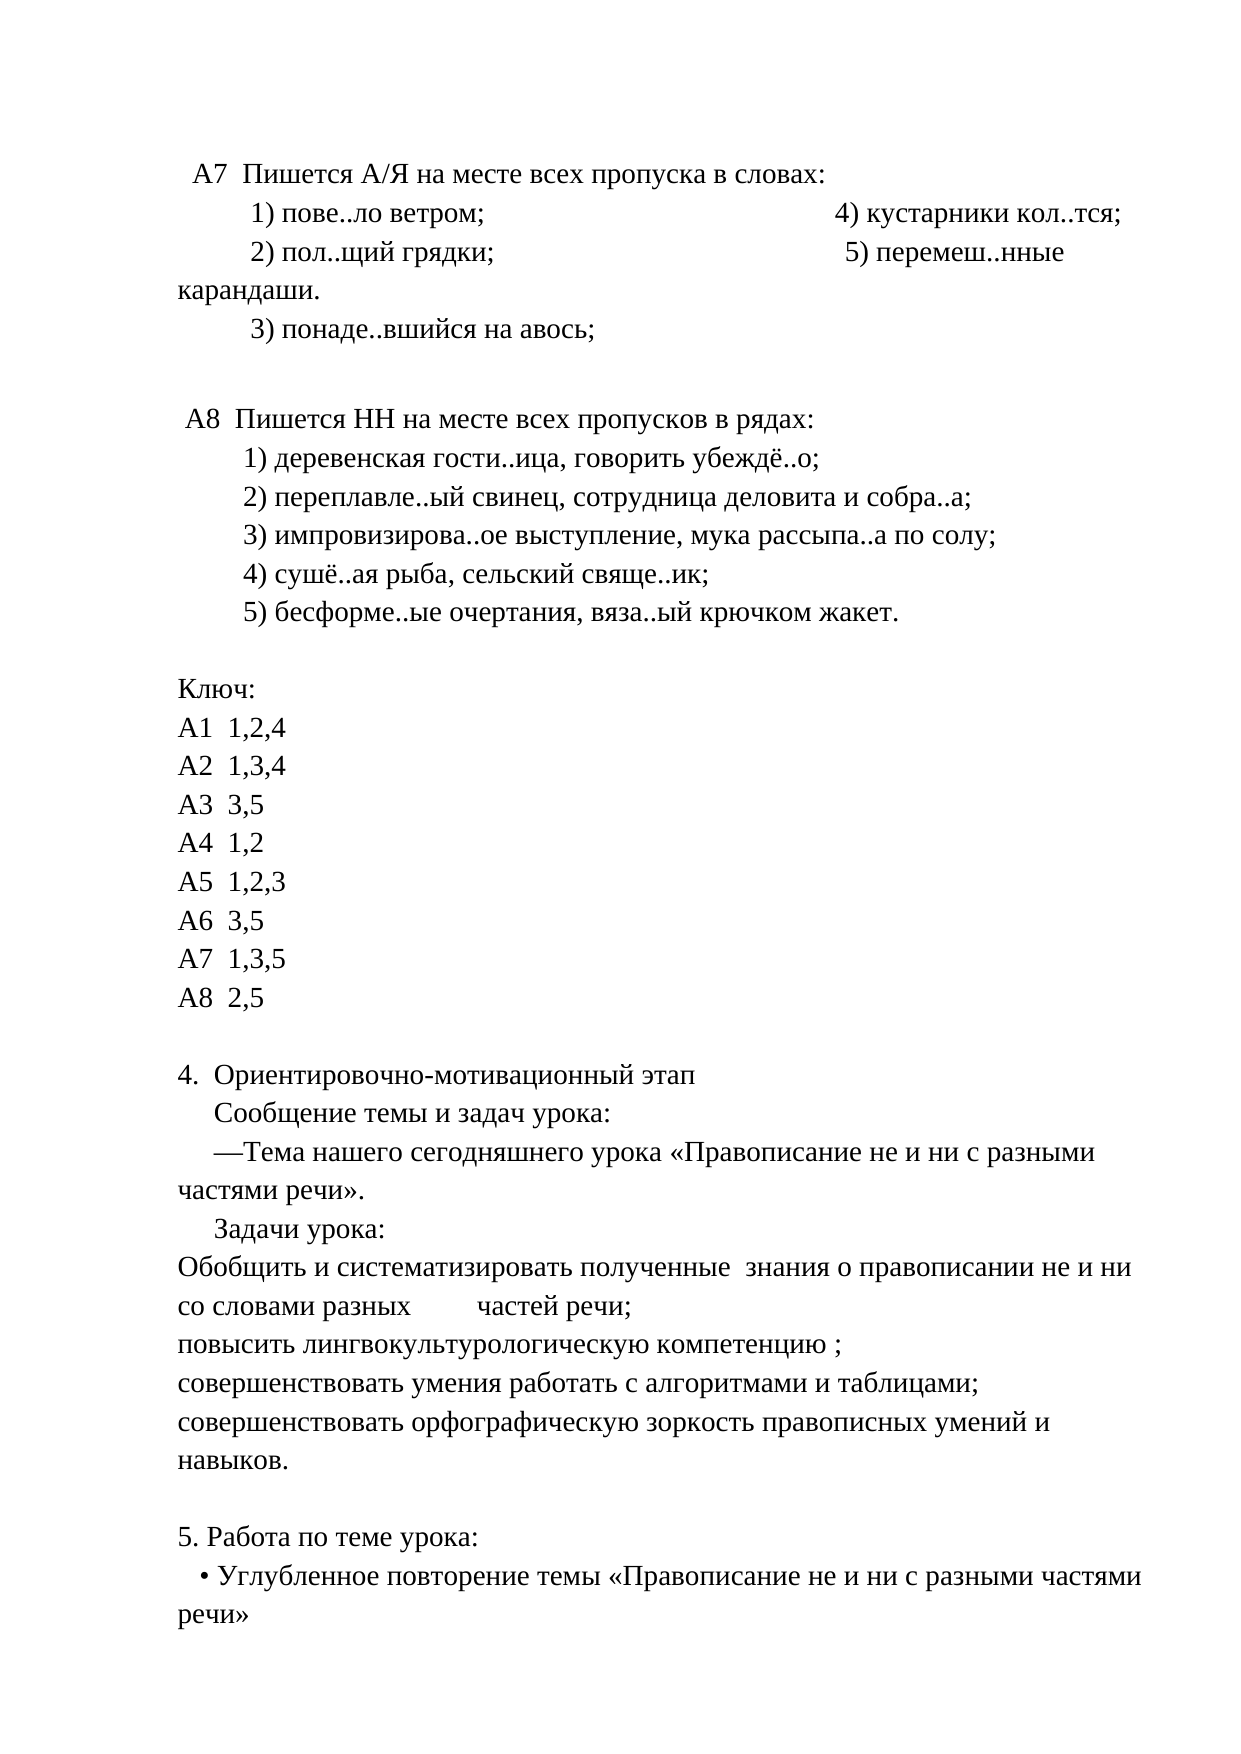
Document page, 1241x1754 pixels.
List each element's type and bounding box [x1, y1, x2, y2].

text [177, 118, 1152, 377]
text [177, 402, 1152, 1630]
